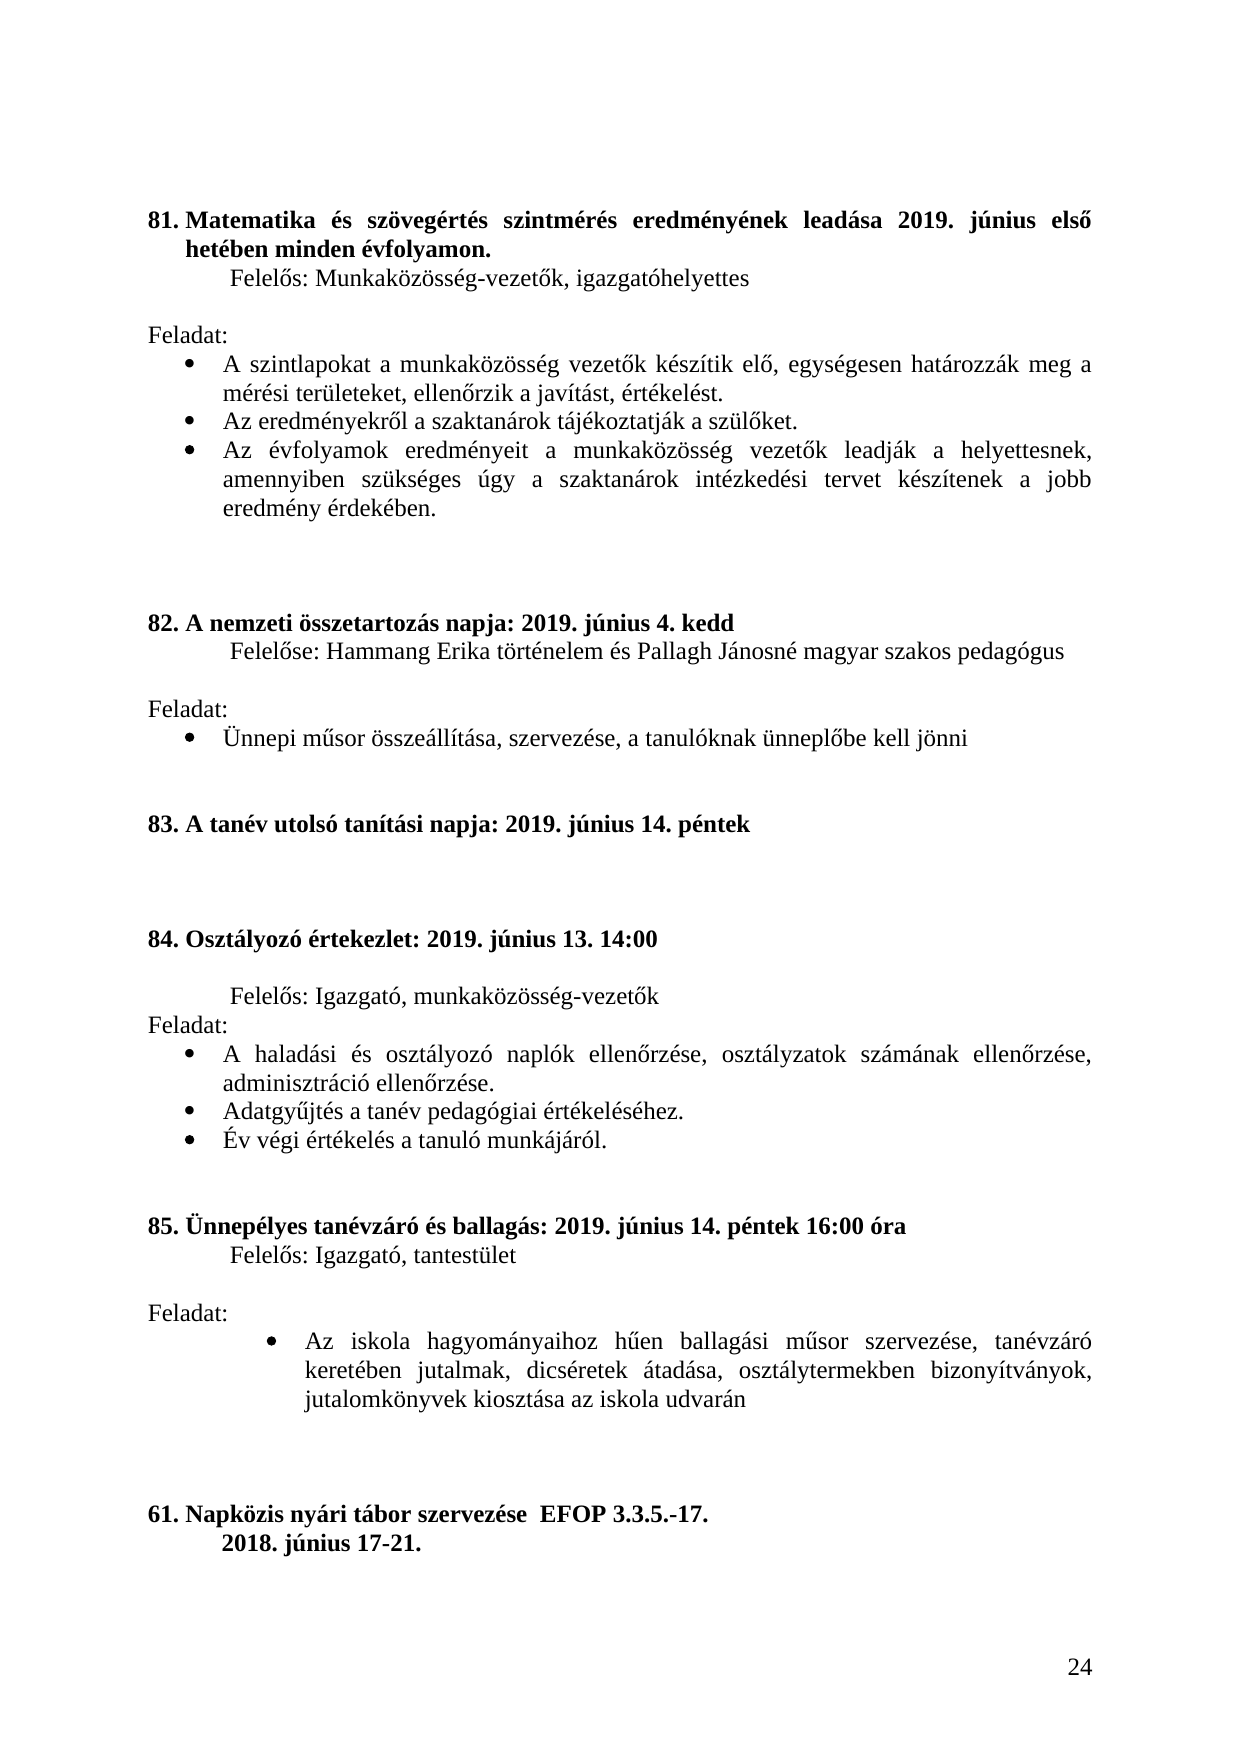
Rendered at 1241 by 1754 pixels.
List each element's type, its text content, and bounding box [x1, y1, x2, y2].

list Felelős: Igazgató, tantestület [229, 1240, 1093, 1269]
list Év végi értékelés a tanuló munkájáról. [185, 1125, 1093, 1154]
list A tanév utolsó tanítási napja: 2019. június 14. péntek [148, 809, 1093, 838]
text Feladat: [148, 320, 1093, 349]
text 61. Napközis nyári tábor szervezése EFOP 3.3.5.-17. [148, 1499, 1093, 1528]
list A haladási és osztályozó naplók ellenőrzése, osztályzatok számának ellenőrzése, adminisztráció ellenőrzése. [185, 1039, 1093, 1096]
text Feladat: [148, 694, 1093, 723]
list Az iskola hagyományaihoz hűen ballagási műsor szervezése, tanévzáró keretében jutalmak, dicséretek átadása, osztálytermekben bizonyítványok, jutalomkönyvek kiosztása az iskola udvarán [267, 1326, 1093, 1413]
list Osztályozó értekezlet: 2019. június 13. 14:00 [148, 924, 1093, 953]
list Felelőse: Hammang Erika történelem és Pallagh Jánosné magyar szakos pedagógus [229, 636, 1093, 665]
list Ünnepi műsor összeállítása, szervezése, a tanulóknak ünneplőbe kell jönni [185, 723, 1093, 751]
list Adatgyűjtés a tanév pedagógiai értékeléséhez. [185, 1096, 1093, 1125]
list A nemzeti összetartozás napja: 2019. június 4. kedd [148, 608, 1093, 636]
list A szintlapokat a munkaközösség vezetők készítik elő, egységesen határozzák meg a mérési területeket, ellenőrzik a javítást, értékelést. [185, 349, 1093, 406]
text Feladat: [148, 1298, 1093, 1326]
list Felelős: Igazgató, munkaközösség-vezetők [229, 981, 1093, 1010]
list Ünnepélyes tanévzáró és ballagás: 2019. június 14. péntek 16:00 óra [148, 1211, 1093, 1240]
list Az évfolyamok eredményeit a munkaközösség vezetők leadják a helyettesnek, amennyiben szükséges úgy a szaktanárok intézkedési tervet készítenek a jobb eredmény érdekében. [185, 435, 1093, 521]
list Az eredményekről a szaktanárok tájékoztatják a szülőket. [185, 406, 1093, 435]
list Matematika és szövegértés szintmérés eredményének leadása 2019. június első hetében minden évfolyamon. [148, 205, 1093, 263]
text Feladat: [148, 1010, 1093, 1039]
list Felelős: Munkaközösség-vezetők, igazgatóhelyettes [229, 263, 1093, 291]
text 2018. június 17-21. [148, 1528, 1093, 1556]
